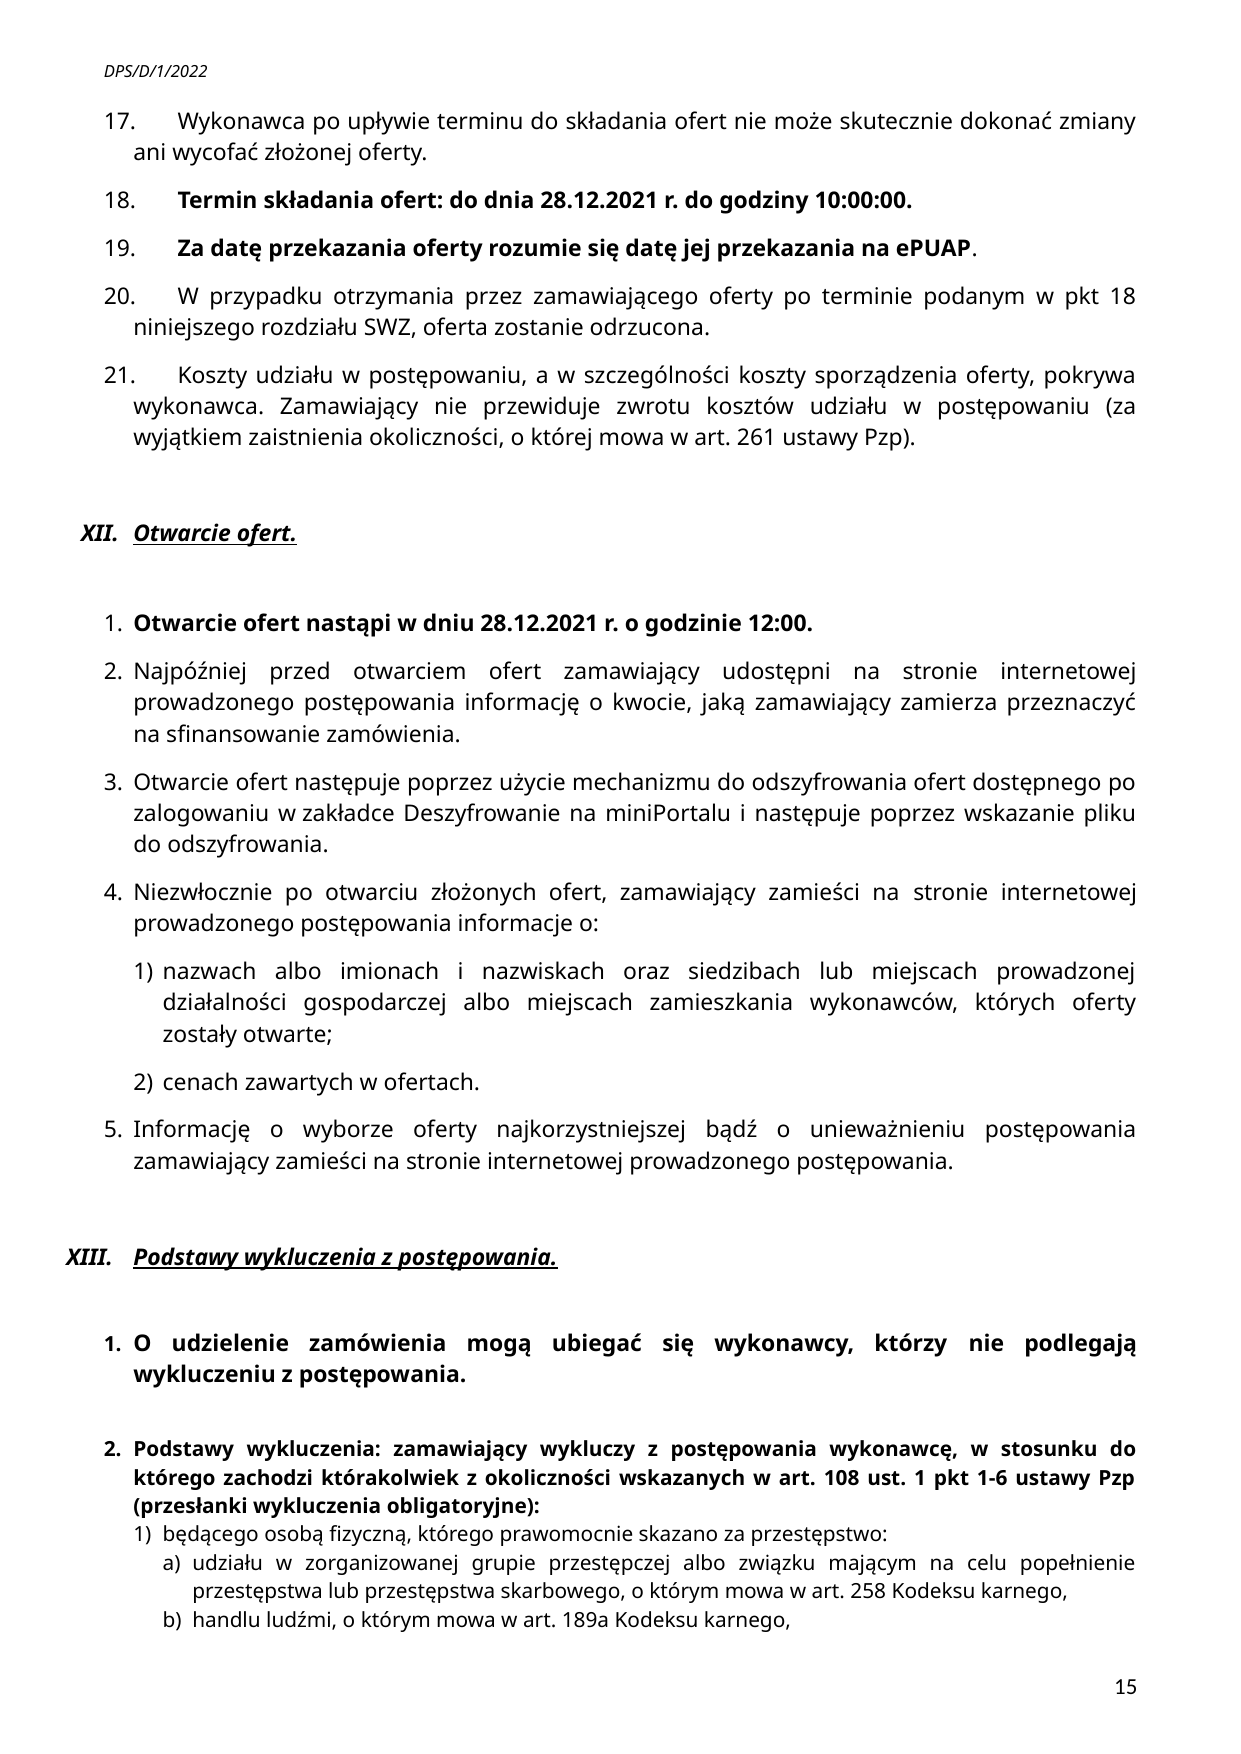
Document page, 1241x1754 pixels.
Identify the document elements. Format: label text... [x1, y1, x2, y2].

list Niezwłocznie po otwarciu złożonych ofert, zamawiający zamieści na stronie internetowej prowadzonego postępowania informacje o: [103, 876, 1137, 938]
list Koszty udziału w postępowaniu, a w szczególności koszty sporządzenia oferty, pokrywa wykonawca. Zamawiający nie przewiduje zwrotu kosztów udziału w postępowaniu (za wyjątkiem zaistnienia okoliczności, o której mowa w art. 261 ustawy Pzp). [103, 359, 1137, 452]
text 1) nazwach albo imionach i nazwiskach oraz siedzibach lub miejscach prowadzonej działalności gospodarczej albo miejscach zamieszkania wykonawców, których oferty zostały otwarte; [133, 955, 1137, 1049]
list handlu ludźmi, o którym mowa w art. 189a Kodeksu karnego, [162, 1605, 1137, 1633]
text 2) cenach zawartych w ofertach. [133, 1066, 1137, 1097]
subtitle Otwarcie ofert. [81, 517, 1137, 548]
list Podstawy wykluczenia: zamawiający wykluczy z postępowania wykonawcę, w stosunku do którego zachodzi którakolwiek z okoliczności wskazanych w art. 108 ust. 1 pkt 1-6 ustawy Pzp (przesłanki wykluczenia obligatoryjne): [103, 1434, 1137, 1519]
list O udzielenie zamówienia mogą ubiegać się wykonawcy, którzy nie podlegają wykluczeniu z postępowania. [103, 1327, 1137, 1389]
subtitle Podstawy wykluczenia z postępowania. [66, 1241, 1137, 1272]
list Otwarcie ofert następuje poprzez użycie mechanizmu do odszyfrowania ofert dostępnego po zalogowaniu w zakładce Deszyfrowanie na miniPortalu i następuje poprzez wskazanie pliku do odszyfrowania. [103, 766, 1137, 859]
list udziału w zorganizowanej grupie przestępczej albo związku mającym na celu popełnienie przestępstwa lub przestępstwa skarbowego, o którym mowa w art. 258 Kodeksu karnego, [162, 1548, 1137, 1605]
list Za datę przekazania oferty rozumie się datę jej przekazania na ePUAP. [103, 232, 1137, 263]
list Najpóźniej przed otwarciem ofert zamawiający udostępni na stronie internetowej prowadzonego postępowania informację o kwocie, jaką zamawiający zamierza przeznaczyć na sfinansowanie zamówienia. [103, 655, 1137, 749]
list Informację o wyborze oferty najkorzystniejszej bądź o unieważnieniu postępowania zamawiający zamieści na stronie internetowej prowadzonego postępowania. [103, 1113, 1137, 1176]
list Termin składania ofert: do dnia 28.12.2021 r. do godziny 10:00:00. [103, 184, 1137, 215]
list Otwarcie ofert nastąpi w dniu 28.12.2021 r. o godzinie 12:00. [103, 607, 1137, 638]
list Wykonawca po upływie terminu do składania ofert nie może skutecznie dokonać zmiany ani wycofać złożonej oferty. [103, 104, 1137, 167]
list W przypadku otrzymania przez zamawiającego oferty po terminie podanym w pkt 18 niniejszego rozdziału SWZ, oferta zostanie odrzucona. [103, 279, 1137, 342]
list będącego osobą fizyczną, którego prawomocnie skazano za przestępstwo: [133, 1519, 1137, 1548]
